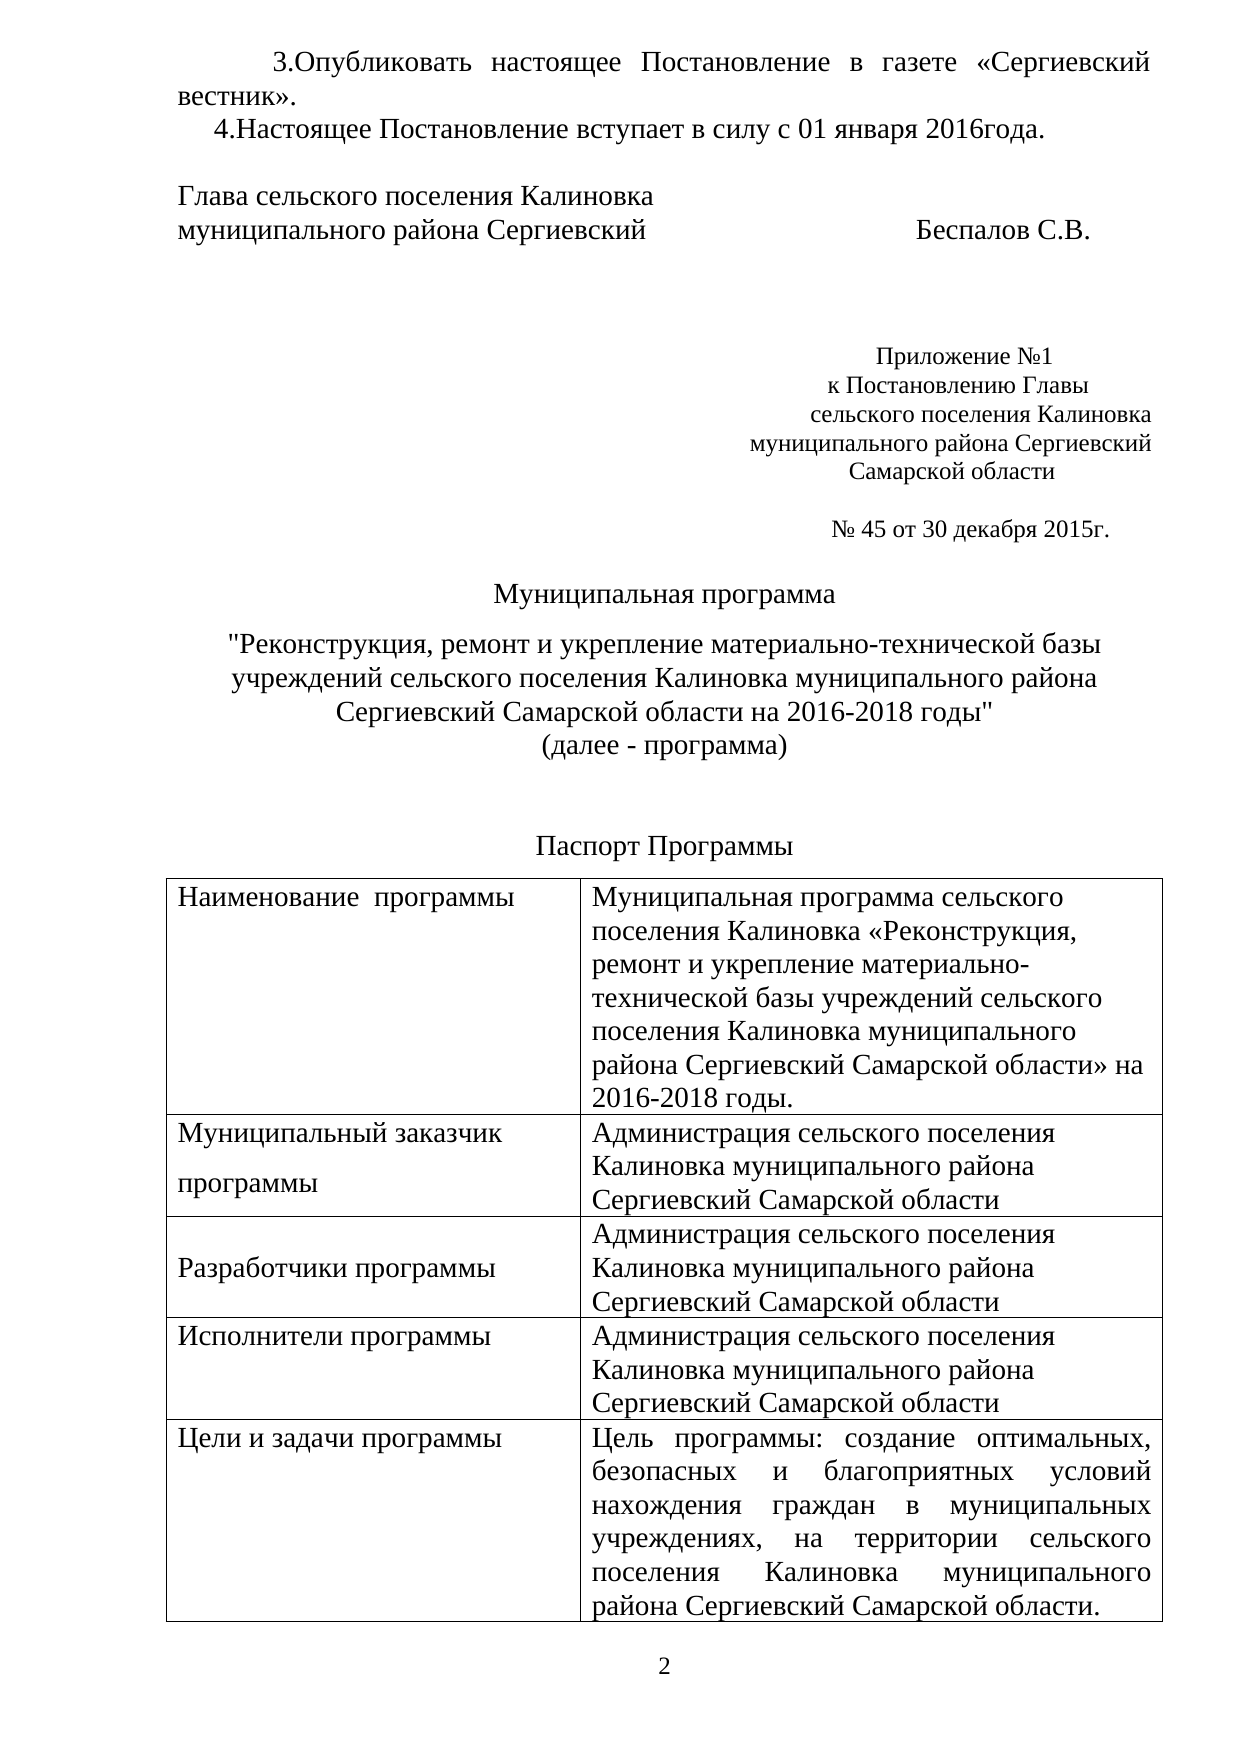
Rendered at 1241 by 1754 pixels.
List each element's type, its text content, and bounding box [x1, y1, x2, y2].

table_cell Администрация сельского поселения Калиновка муниципального района Сергиевский Самарской области [581, 1115, 1162, 1216]
text сельского поселения Калиновка [177, 399, 1152, 428]
table_header Наименование программы [167, 879, 580, 1114]
text (далее - программа) [177, 727, 1152, 761]
table_cell Разработчики программы [167, 1217, 580, 1317]
text 4.Настоящее Постановление вступает в силу с 01 января 2016года. [177, 111, 1152, 145]
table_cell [581, 1420, 1162, 1621]
text Паспорт Программы [177, 828, 1152, 861]
table_cell Исполнители программы [167, 1318, 580, 1419]
table_cell Администрация сельского поселения Калиновка муниципального района Сергиевский Самарской области [581, 1318, 1162, 1419]
table_cell Администрация сельского поселения Калиновка муниципального района Сергиевский Самарской области [581, 1217, 1162, 1317]
text муниципального района Сергиевский Беспалов С.В. [177, 212, 1152, 246]
text 3.Опубликовать настоящее Постановление в газете «Сергиевский вестник». [177, 44, 1152, 111]
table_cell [167, 1420, 580, 1621]
table_header Муниципальная программа сельского поселения Калиновка «Реконструкция, ремонт и укрепление материально-технической базы учреждений сельского поселения Калиновка муниципального района Сергиевский Самарской области» на 2016-2018 годы. [581, 879, 1162, 1114]
text к Постановлению Главы [177, 370, 1152, 399]
text Глава сельского поселения Калиновка [177, 178, 1152, 212]
text № 45 от 30 декабря 2015г. [177, 514, 1152, 543]
text "Реконструкция, ремонт и укрепление материально-технической базы учреждений сельского поселения Калиновка муниципального района Сергиевский Самарской области на 2016-2018 годы" [177, 627, 1152, 727]
text муниципального района Сергиевский [177, 428, 1152, 456]
text Муниципальная программа [177, 576, 1152, 610]
table_cell Муниципальный заказчик программы [167, 1115, 580, 1216]
text Самарской области [177, 456, 1152, 485]
text Приложение №1 [177, 341, 1152, 370]
